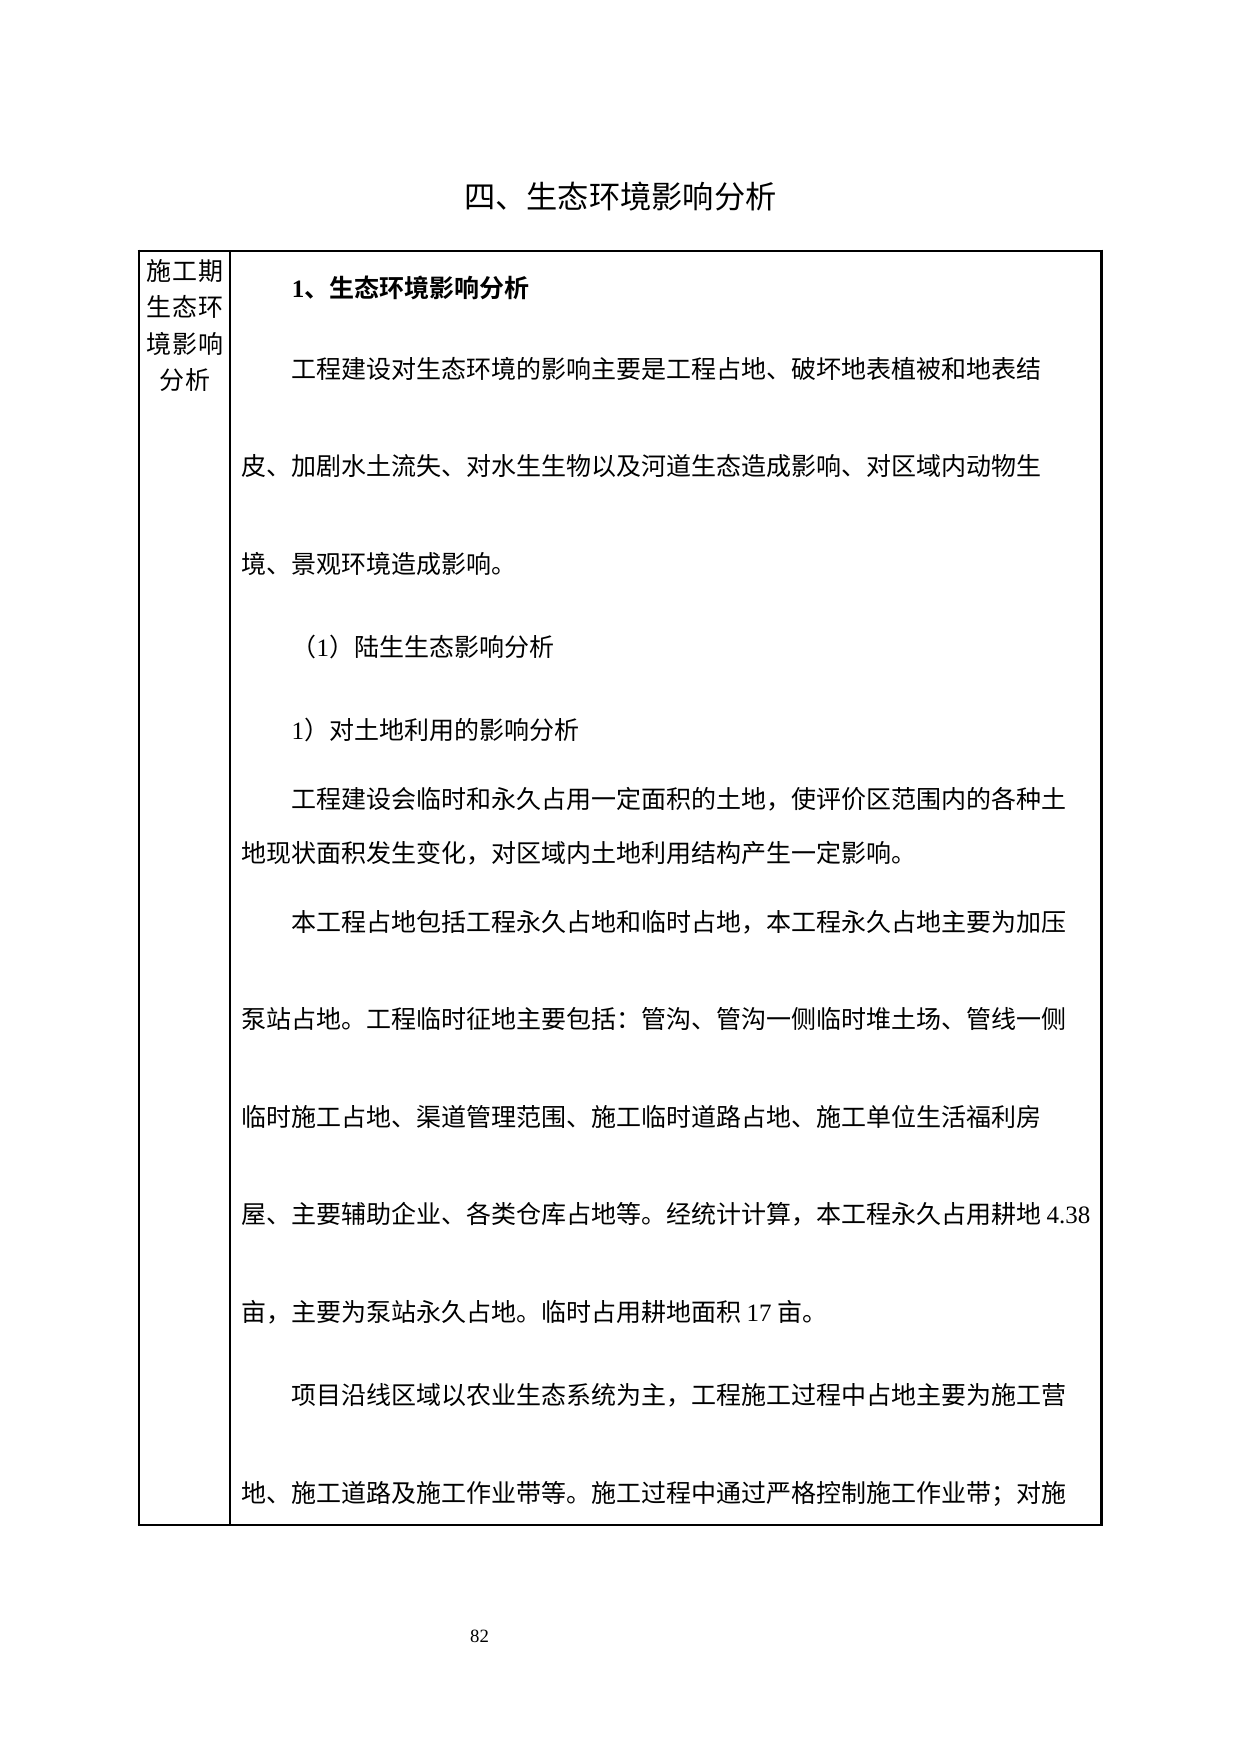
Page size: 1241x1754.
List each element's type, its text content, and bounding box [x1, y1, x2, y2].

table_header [231, 252, 1100, 1524]
table_header 施工期生态环境影响分析 [140, 252, 229, 1524]
text 四、生态环境影响分析 [187, 162, 1053, 227]
